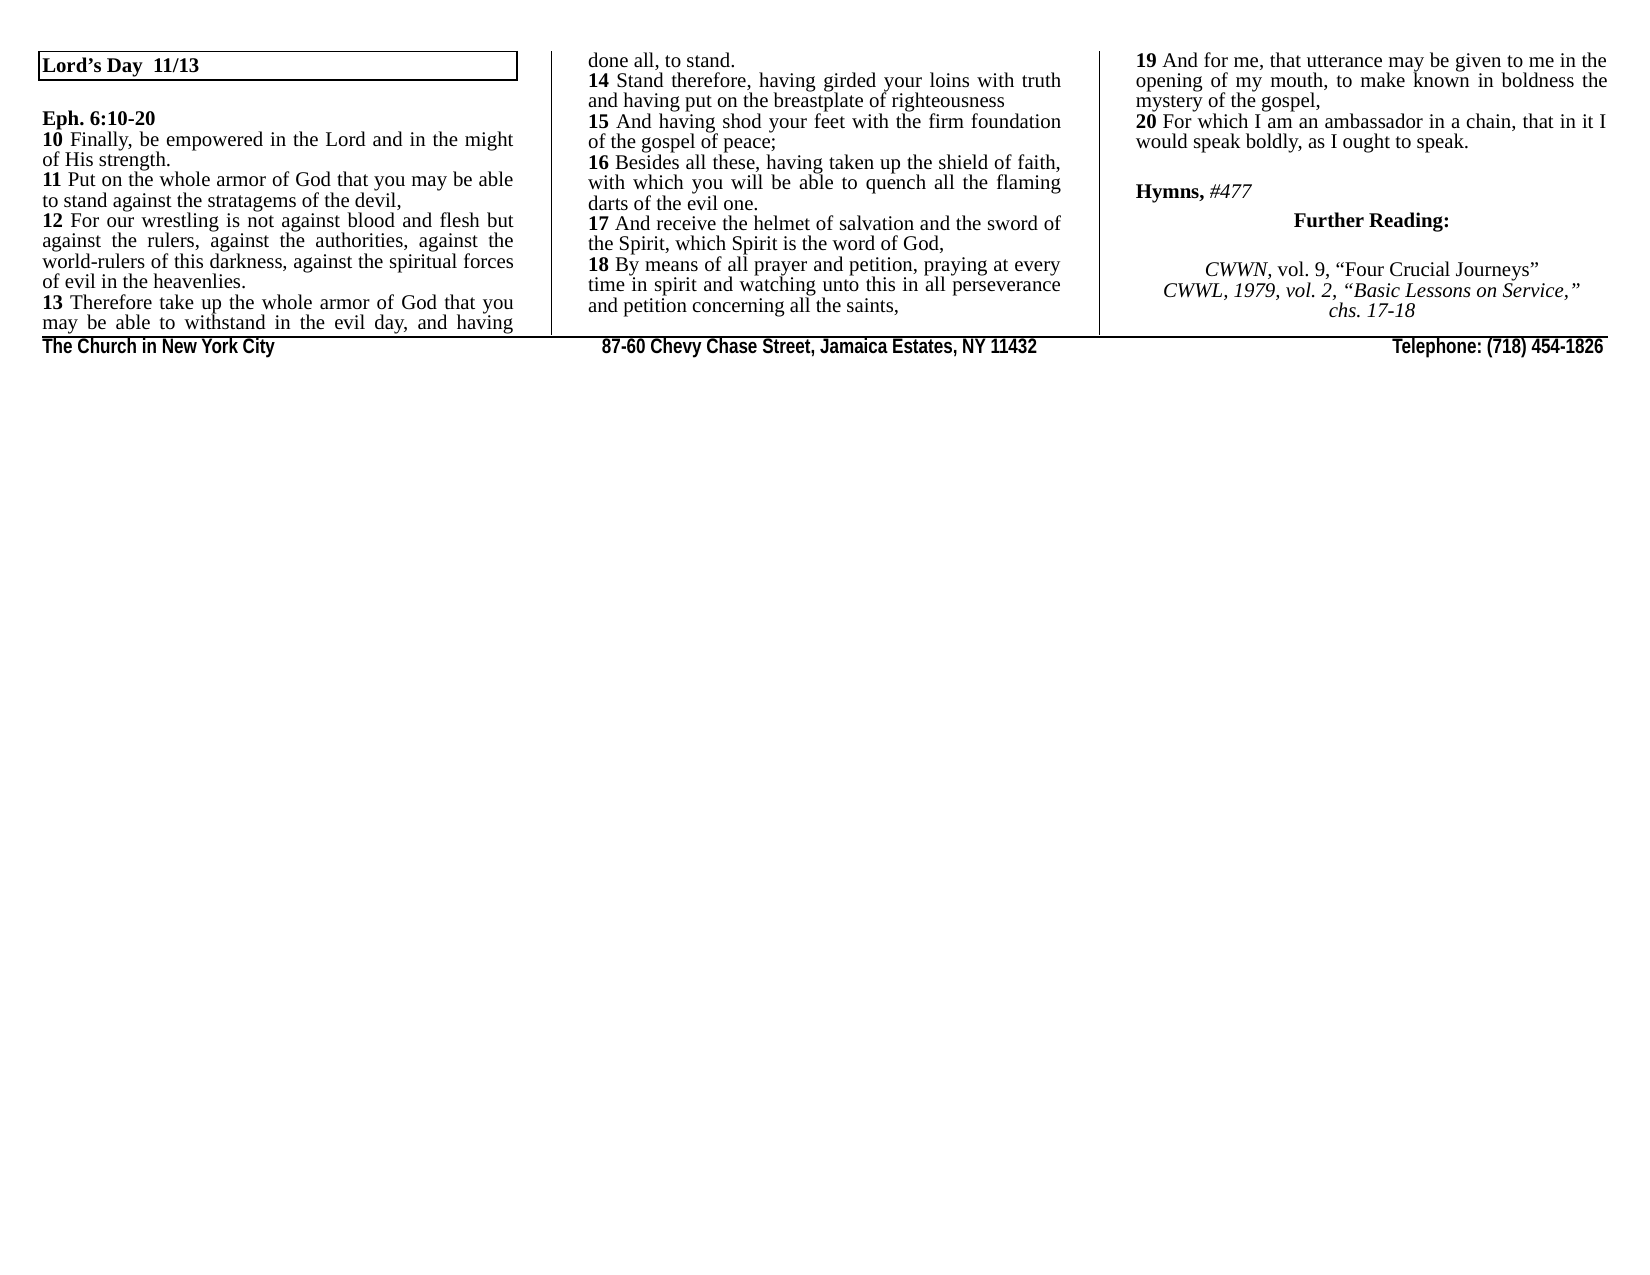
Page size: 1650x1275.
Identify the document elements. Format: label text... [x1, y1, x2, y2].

text CWWN, vol. 9, “Four Crucial Journeys” [1136, 260, 1608, 281]
text Eph. 6:10-20 [42, 109, 514, 130]
text Further Reading: [1136, 211, 1608, 232]
text 19 And for me, that utterance may be given to me in the opening of my mouth, to make known in boldness the mystery of the gospel, [1136, 51, 1608, 112]
text Hymns, #477 [1136, 182, 1608, 202]
text 12 For our wrestling is not against blood and flesh but against the rulers, against the authorities, against the world-rulers of this darkness, against the spiritual forces of evil in the heavenlies. [42, 212, 514, 293]
text 14 Stand therefore, having girded your loins with truth and having put on the breastplate of righteousness [588, 71, 1062, 112]
text 11 Put on the whole armor of God that you may be able to stand against the stratagems of the devil, [42, 171, 514, 212]
text Lord’s Day 11/13 [40, 52, 516, 79]
text 16 Besides all these, having taken up the shield of faith, with which you will be able to quench all the flaming darts of the evil one. [588, 153, 1062, 214]
text 13 Therefore take up the whole armor of God that you may be able to withstand in the evil day, and having done all, to stand. [42, 293, 514, 334]
text 17 And receive the helmet of salvation and the sword of the Spirit, which Spirit is the word of God, [588, 214, 1062, 255]
text 10 Finally, be empowered in the Lord and in the might of His strength. [42, 130, 514, 171]
text 13 Therefore take up the whole armor of God that you may be able to withstand in the evil day, and having done all, to stand. [588, 51, 1062, 71]
text 15 And having shod your feet with the firm foundation of the gospel of peace; [588, 112, 1062, 153]
text The Church in New York City 87-60 Chevy Chase Street, Jamaica Estates, NY 11432 Telephone: (718) 454-1826 [42, 338, 1608, 358]
text 20 For which I am an ambassador in a chain, that in it I would speak boldly, as I ought to speak. [1136, 112, 1608, 153]
text 18 By means of all prayer and petition, praying at every time in spirit and watching unto this in all perseverance and petition concerning all the saints, [588, 255, 1062, 317]
text CWWL, 1979, vol. 2, “Basic Lessons on Service,” [1136, 281, 1608, 301]
text chs. 17-18 [1136, 301, 1608, 322]
